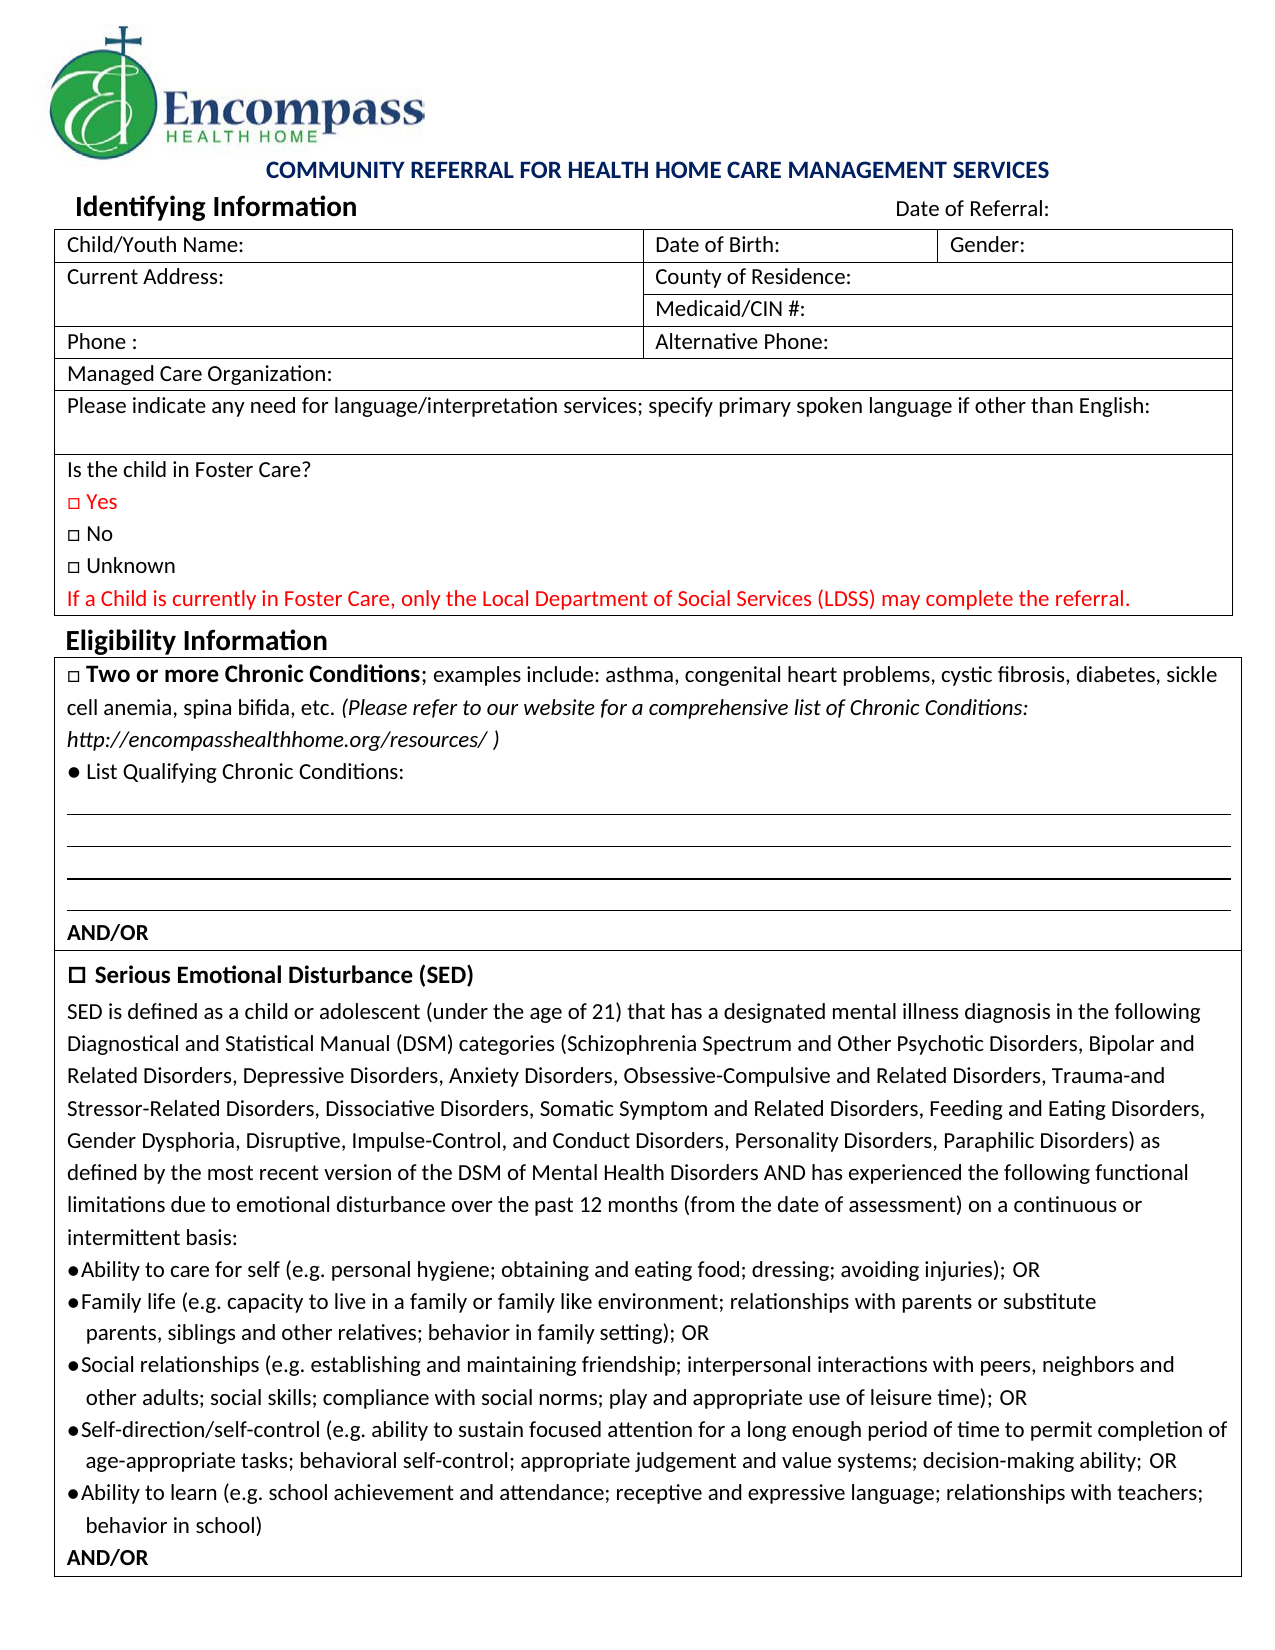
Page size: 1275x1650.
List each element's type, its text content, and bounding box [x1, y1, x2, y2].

table_header Date of Birth: [644, 230, 937, 262]
table_cell County of Residence: [644, 263, 1232, 294]
table_cell Phone : [55, 327, 643, 358]
text Identifying Information Date of Referral: [75, 188, 1254, 224]
table_header Child/Youth Name: [55, 230, 643, 262]
table_cell Alternative Phone: [644, 327, 1232, 358]
table_cell Please indicate any need for language/interpretation services; specify primary spoken language if other than English: [55, 391, 1232, 454]
picture [39, 24, 425, 167]
table_cell Managed Care Organization: [55, 359, 1232, 390]
table_cell Current Address: [55, 263, 643, 326]
subtitle Eligibility Information [65, 622, 1254, 657]
table_cell Medicaid/CIN #: [644, 295, 1232, 326]
table_header Gender: [938, 230, 1232, 262]
table_header □ Two or more Chronic Conditions; examples include: asthma, congenital heart problems, cystic fibrosis, diabetes, sickle cell anemia, spina bifida, etc. (Please refer to our website for a comprehensive list of Chronic Conditions: http://encompasshealthhome.org/resources/ ) List Qualifying Chronic Conditions: AND/OR [55, 658, 1241, 949]
table_cell □ Serious Emotional Disturbance (SED) SED is defined as a child or adolescent (under the age of 21) that has a designated mental illness diagnosis in the following Diagnostical and Statistical Manual (DSM) categories (Schizophrenia Spectrum and Other Psychotic Disorders, Bipolar and Related Disorders, Depressive Disorders, Anxiety Disorders, Obsessive-Compulsive and Related Disorders, Trauma-and Stressor-Related Disorders, Dissociative Disorders, Somatic Symptom and Related Disorders, Feeding and Eating Disorders, Gender Dysphoria, Disruptive, Impulse-Control, and Conduct Disorders, Personality Disorders, Paraphilic Disorders) as defined by the most recent version of the DSM of Mental Health Disorders AND has experienced the following functional limitations due to emotional disturbance over the past 12 months (from the date of assessment) on a continuous or intermittent basis: Ability to care for self (e.g. personal hygiene; obtaining and eating food; dressing; avoiding injuries); OR Family life (e.g. capacity to live in a family or family like environment; relationships with parents or substitute parents, siblings and other relatives; behavior in family setting); OR Social relationships (e.g. establishing and maintaining friendship; interpersonal interactions with peers, neighbors and other adults; social skills; compliance with social norms; play and appropriate use of leisure time); OR Self-direction/self-control (e.g. ability to sustain focused attention for a long enough period of time to permit completion of age-appropriate tasks; behavioral self-control; appropriate judgement and value systems; decision-making ability; OR Ability to learn (e.g. school achievement and attendance; receptive and expressive language; relationships with teachers; behavior in school) AND/OR [55, 951, 1241, 1576]
table_cell Is the child in Foster Care? Yes No Unknown If a Child is currently in Foster Care, only the Local Department of Social Services (LDSS) may complete the referral. [55, 455, 1232, 615]
